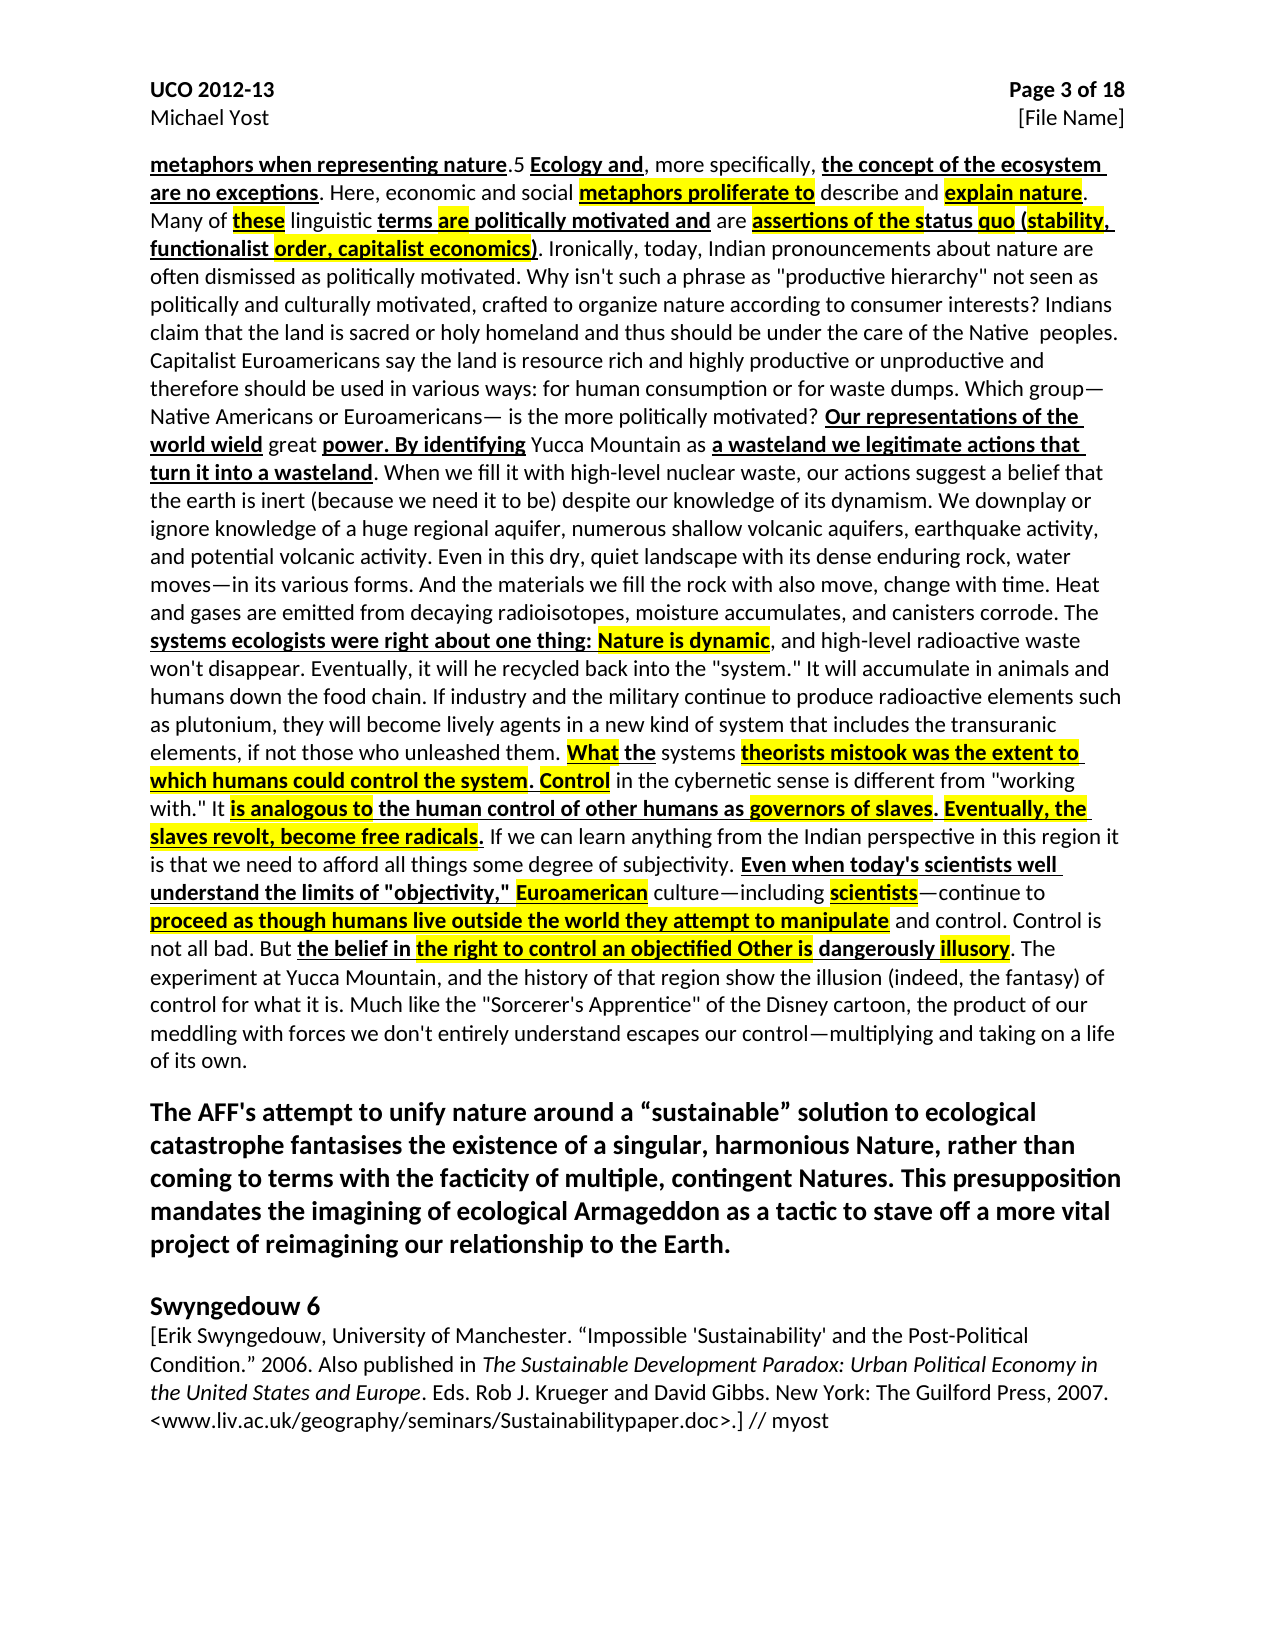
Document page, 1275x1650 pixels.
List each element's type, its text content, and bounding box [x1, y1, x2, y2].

subtitle The AFF's attempt to unify nature around a “sustainable” solution to ecological catastrophe fantasises the existence of a singular, harmonious Nature, rather than coming to terms with the facticity of multiple, contingent Natures. This presupposition mandates the imagining of ecological Armageddon as a tactic to stave off a more vital project of reimagining our relationship to the Earth. [150, 1096, 1125, 1261]
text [150, 150, 1125, 1075]
text [Erik Swyngedouw, University of Manchester. “Impossible 'Sustainability' and the Post-Political Condition.” 2006. Also published in The Sustainable Development Paradox: Urban Political Economy in the United States and Europe. Eds. Rob J. Krueger and David Gibbs. New York: The Guilford Press, 2007. <www.liv.ac.uk/geography/seminars/Sustainabilitypaper.doc>.] // myost [150, 1322, 1125, 1434]
text Swyngedouw 6 [150, 1289, 1125, 1322]
